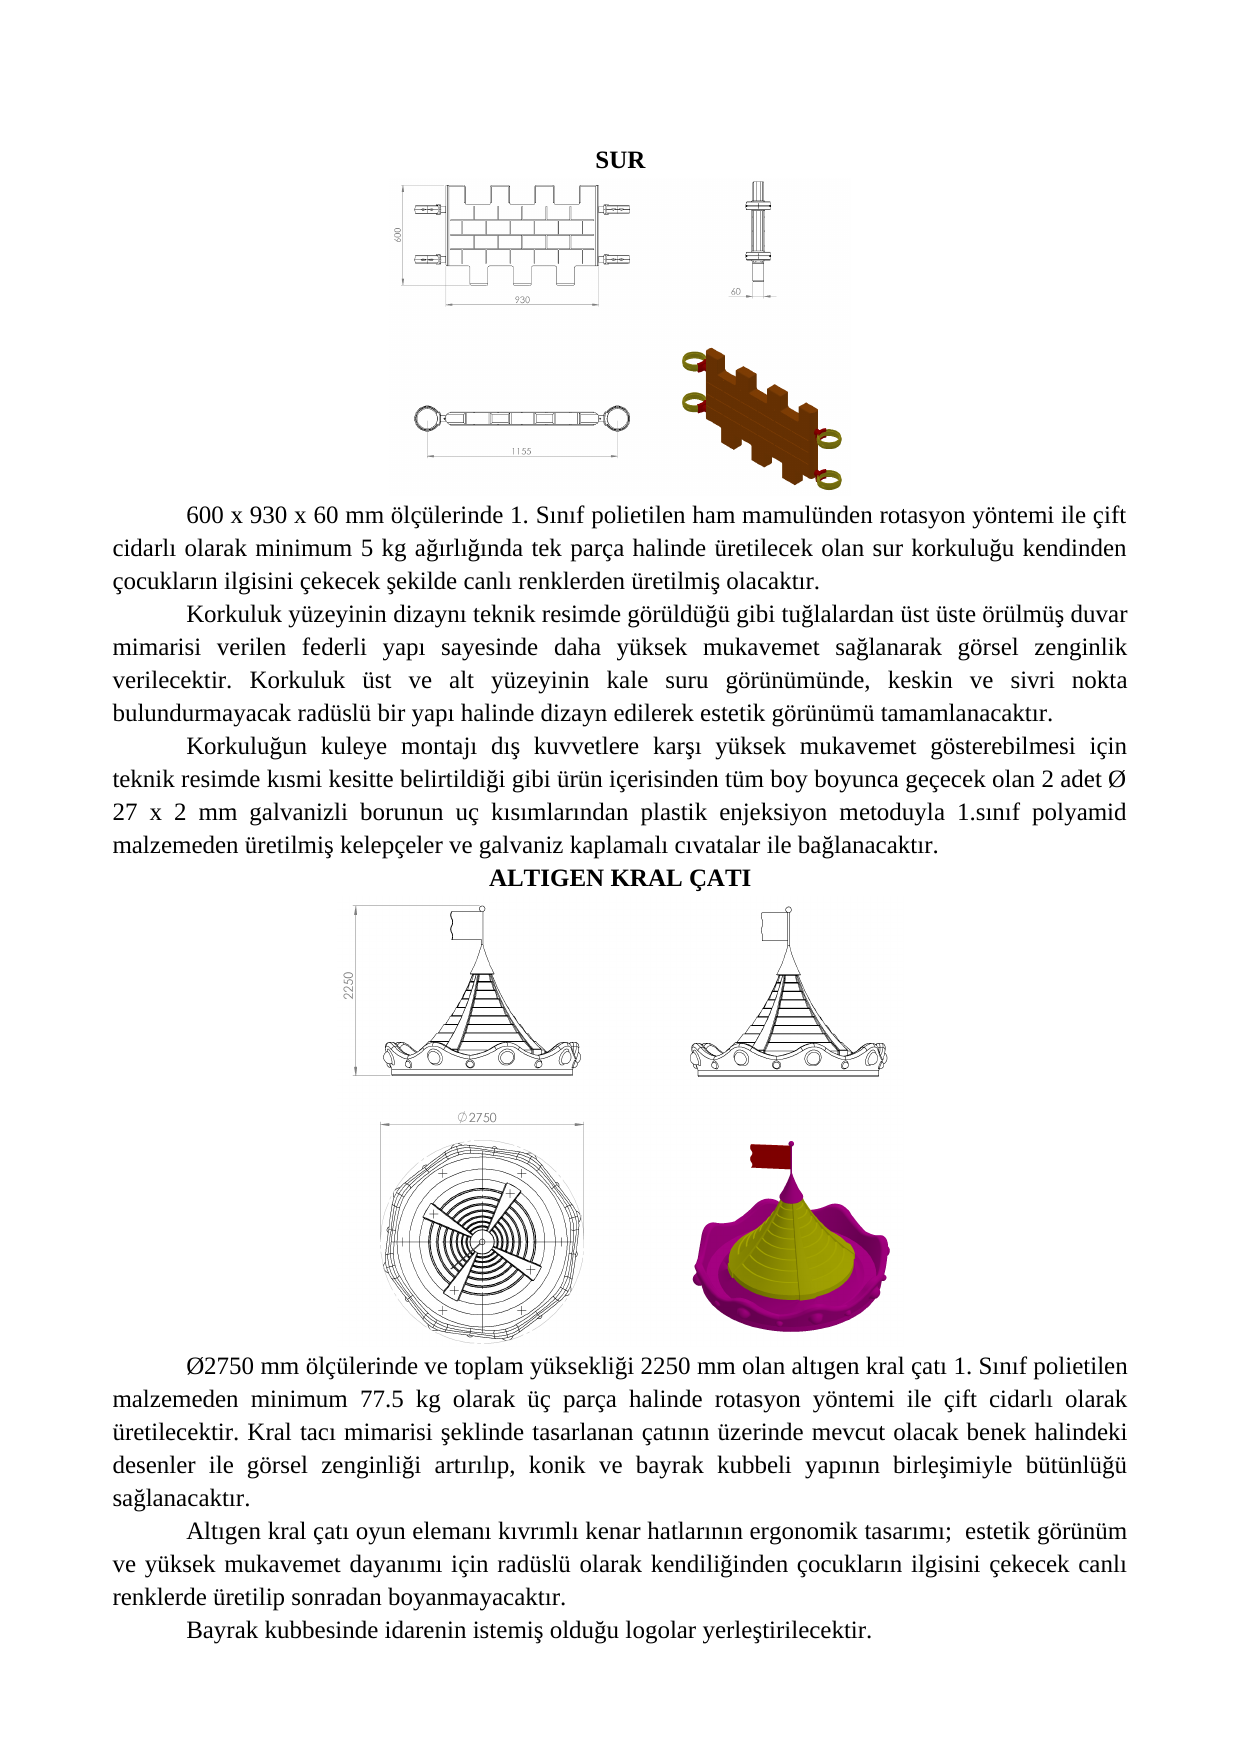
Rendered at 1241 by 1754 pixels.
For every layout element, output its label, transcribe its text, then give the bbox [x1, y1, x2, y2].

text Korkuluğun kuleye montajı dış kuvvetlere karşı yüksek mukavemet gösterebilmesi için teknik resimde kısmi kesitte belirtildiği gibi ürün içerisinden tüm boy boyunca geçecek olan 2 adet Ø 27 x 2 mm galvanizli borunun uç kısımlarından plastik enjeksiyon metoduyla 1.sınıf polyamid malzemeden üretilmiş kelepçeler ve galvaniz kaplamalı cıvatalar ile bağlanacaktır. [112, 731, 1128, 859]
picture [389, 178, 851, 496]
text ALTIGEN KRAL ÇATI [112, 863, 1128, 892]
text 600 x 930 x 60 mm ölçülerinde 1. Sınıf polietilen ham mamulünden rotasyon yöntemi ile çift cidarlı olarak minimum 5 kg ağırlığında tek parça halinde üretilecek olan sur korkuluğu kendinden çocukların ilgisini çekecek şekilde canlı renklerden üretilmiş olacaktır. [112, 500, 1128, 595]
text Korkuluk yüzeyinin dizaynı teknik resimde görüldüğü gibi tuğlalardan üst üste örülmüş duvar mimarisi verilen federli yapı sayesinde daha yüksek mukavemet sağlanarak görsel zenginlik verilecektir. Korkuluk üst ve alt yüzeyinin kale suru görünümünde, keskin ve sivri nokta bulundurmayacak radüslü bir yapı halinde dizayn edilerek estetik görünümü tamamlanacaktır. [112, 599, 1128, 727]
text Altıgen kral çatı oyun elemanı kıvrımlı kenar hatlarının ergonomik tasarımı; estetik görünüm ve yüksek mukavemet dayanımı için radüslü olarak kendiliğinden çocukların ilgisini çekecek canlı renklerde üretilip sonradan boyanmayacaktır. [112, 1516, 1128, 1611]
text Bayrak kubbesinde idarenin istemiş olduğu logolar yerleştirilecektir. [112, 1615, 1128, 1644]
text SUR [112, 145, 1128, 174]
text Ø2750 mm ölçülerinde ve toplam yüksekliği 2250 mm olan altıgen kral çatı 1. Sınıf polietilen malzemeden minimum 77.5 kg olarak üç parça halinde rotasyon yöntemi ile çift cidarlı olarak üretilecektir. Kral tacı mimarisi şeklinde tasarlanan çatının üzerinde mevcut olacak benek halindeki desenler ile görsel zenginliği artırılıp, konik ve bayrak kubbeli yapının birleşimiyle bütünlüğü sağlanacaktır. [112, 1351, 1128, 1512]
picture [336, 896, 904, 1347]
